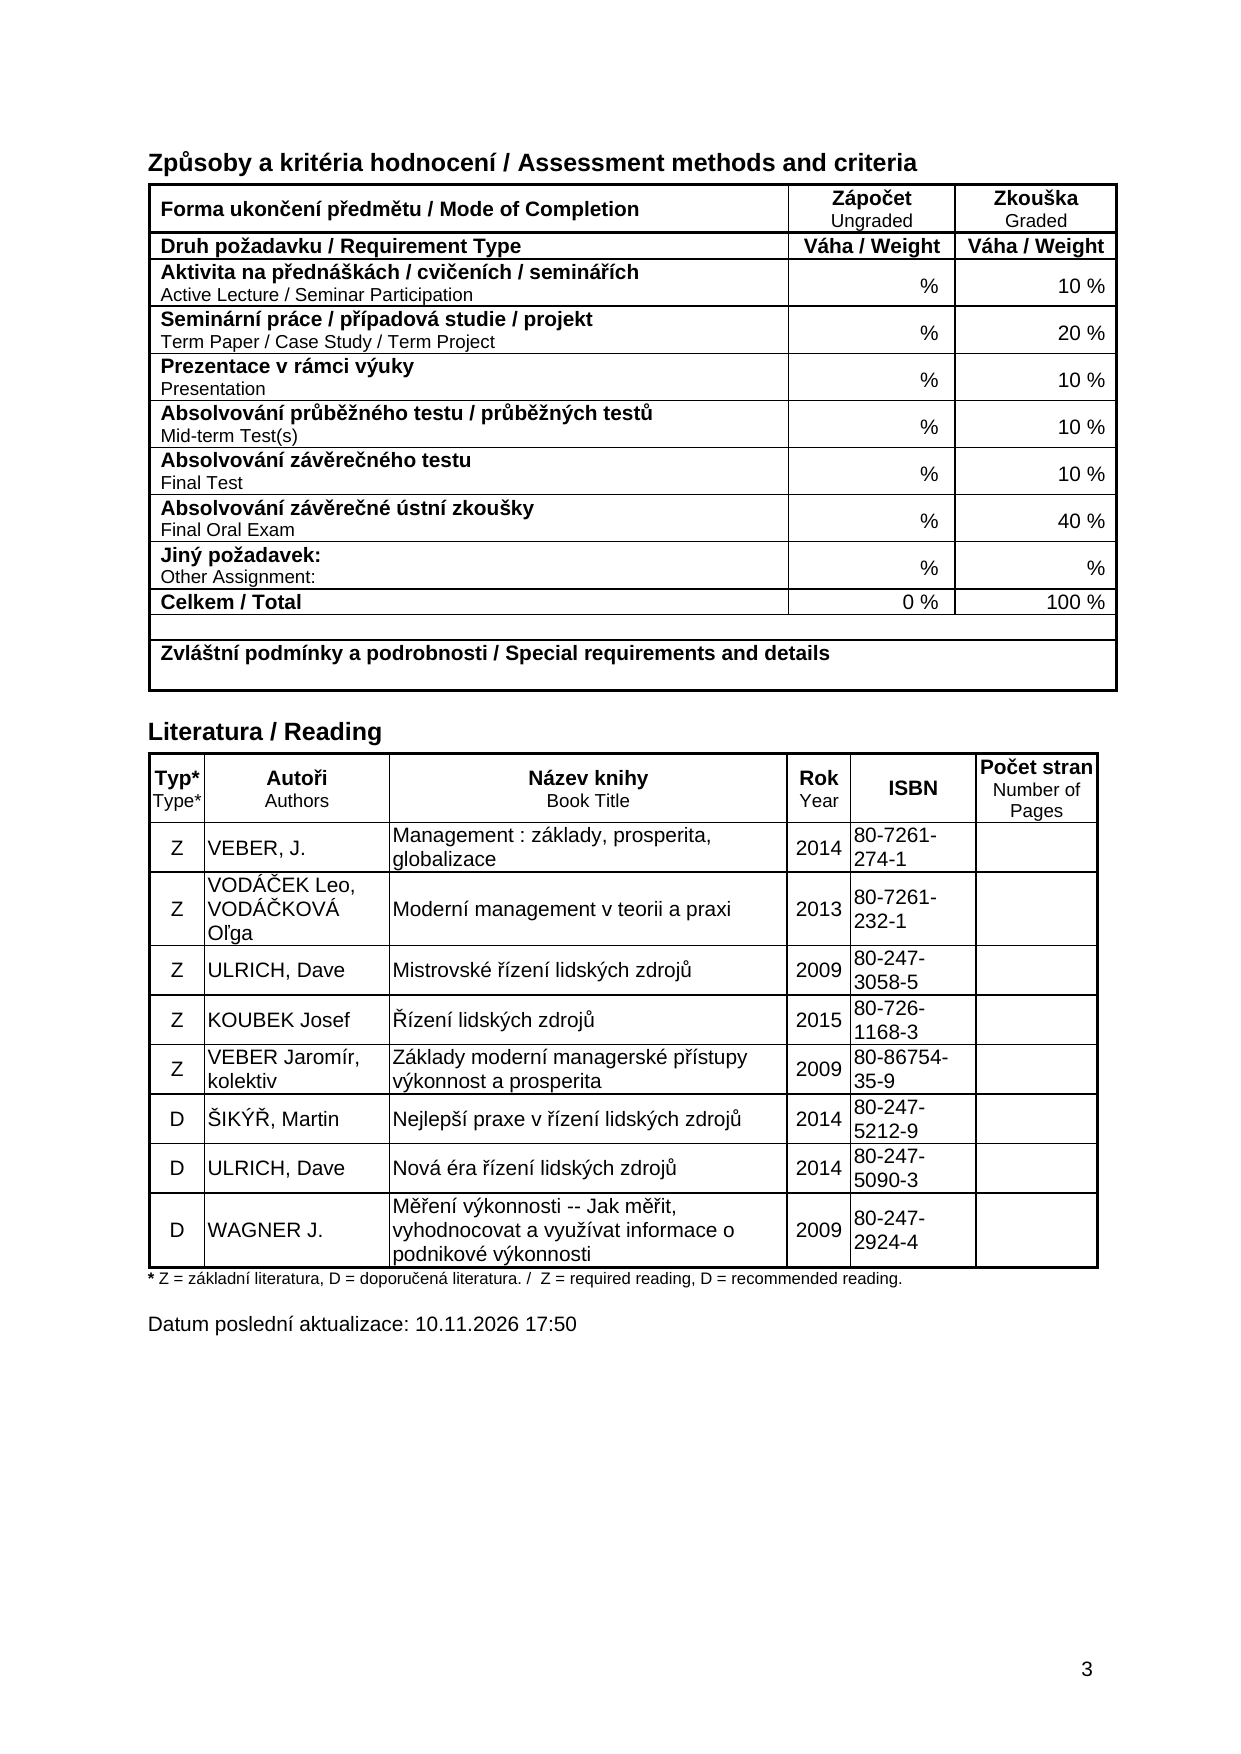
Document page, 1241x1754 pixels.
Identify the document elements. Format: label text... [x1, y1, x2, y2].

table_cell 80-86754-35-9 [851, 1045, 975, 1093]
table_header Forma ukončení předmětu / Mode of Completion [151, 186, 788, 231]
table_cell Absolvování závěrečného testu Final Test [151, 448, 788, 494]
table_header Autoři Authors [205, 755, 389, 822]
table_cell WAGNER J. [205, 1194, 389, 1266]
table_cell Absolvování závěrečné ústní zkoušky Final Oral Exam [151, 495, 788, 541]
table_cell Váha / Weight [956, 234, 1115, 258]
table_cell Druh požadavku / Requirement Type [151, 234, 788, 258]
table_cell Aktivita na přednáškách / cvičeních / seminářích Active Lecture / Seminar Participation [151, 260, 788, 305]
table_cell ULRICH, Dave [205, 946, 389, 994]
table_header Počet stran Number of Pages [977, 755, 1096, 822]
table_header Rok Year [788, 755, 850, 822]
table_cell VODÁČEK Leo, VODÁČKOVÁ Oľga [205, 873, 389, 945]
table_cell 40 % [956, 495, 1115, 541]
table_cell 10 % [956, 260, 1115, 305]
table_cell % [789, 495, 954, 541]
table_cell 10 % [956, 448, 1115, 494]
table_cell [977, 996, 1096, 1044]
text Datum poslední aktualizace: 14.9.2022 10:55 [148, 1312, 1093, 1336]
table_cell Mistrovské řízení lidských zdrojů [390, 946, 786, 994]
table_cell % [789, 401, 954, 447]
table_cell 2009 [788, 1194, 850, 1266]
table_cell Management : základy, prosperita, globalizace [390, 823, 786, 871]
text Literatura / Reading [148, 717, 1093, 745]
table_cell Z [151, 873, 204, 945]
table_header ISBN [851, 755, 975, 822]
table_cell 2014 [788, 1095, 850, 1143]
table_cell % [956, 542, 1115, 588]
table_cell % [789, 448, 954, 494]
table_cell D [151, 1194, 204, 1266]
table_cell Z [151, 946, 204, 994]
table_cell Řízení lidských zdrojů [390, 996, 786, 1044]
table_cell [151, 615, 1115, 639]
table_cell 80-247-3058-5 [851, 946, 975, 994]
table_cell 2009 [788, 946, 850, 994]
table_cell Základy moderní managerské přístupy výkonnost a prosperita [390, 1045, 786, 1093]
table_cell % [789, 542, 954, 588]
table_cell 80-247-2924-4 [851, 1194, 975, 1266]
table_cell [977, 1194, 1096, 1266]
table_cell VEBER, J. [205, 823, 389, 871]
table_cell 2014 [788, 1144, 850, 1192]
table_header Zápočet Ungraded [789, 186, 954, 231]
table_cell 80-726-1168-3 [851, 996, 975, 1044]
table_cell [977, 873, 1096, 945]
table_cell 80-247-5090-3 [851, 1144, 975, 1192]
table_cell Z [151, 996, 204, 1044]
table_cell 80-247-5212-9 [851, 1095, 975, 1143]
table_cell 10 % [956, 401, 1115, 447]
table_cell Prezentace v rámci výuky Presentation [151, 354, 788, 399]
table_cell 2009 [788, 1045, 850, 1093]
table_cell 100 % [956, 590, 1115, 613]
table_cell Nová éra řízení lidských zdrojů [390, 1144, 786, 1192]
table_cell Zvláštní podmínky a podrobnosti / Special requirements and details [151, 641, 1115, 688]
table_header Název knihy Book Title [390, 755, 786, 822]
table_cell Měření výkonnosti -- Jak měřit, vyhodnocovat a využívat informace o podnikové výkonnosti [390, 1194, 786, 1266]
table_cell 2014 [788, 823, 850, 871]
table_cell [977, 946, 1096, 994]
table_cell D [151, 1144, 204, 1192]
table_cell [977, 1144, 1096, 1192]
table_cell Moderní management v teorii a praxi [390, 873, 786, 945]
table_cell Nejlepší praxe v řízení lidských zdrojů [390, 1095, 786, 1143]
table_cell [977, 823, 1096, 871]
table_cell Váha / Weight [789, 234, 954, 258]
table_cell 20 % [956, 307, 1115, 352]
table_cell Z [151, 823, 204, 871]
table_cell Z [151, 1045, 204, 1093]
table_cell 80-7261-274-1 [851, 823, 975, 871]
table_cell 2015 [788, 996, 850, 1044]
table_cell 80-7261-232-1 [851, 873, 975, 945]
table_cell VEBER Jaromír, kolektiv [205, 1045, 389, 1093]
table_header Zkouška Graded [956, 186, 1115, 231]
table_cell ŠIKÝŘ, Martin [205, 1095, 389, 1143]
table_cell Jiný požadavek: (stručný popis) Other Assignment: [151, 542, 788, 588]
table_cell 2013 [788, 873, 850, 945]
text Způsoby a kritéria hodnocení / Assessment methods and criteria [148, 148, 1093, 176]
text * Z = základní literatura, D = doporučená literatura. / Z = required reading, D = recommended reading. [148, 1269, 1093, 1288]
table_cell % [789, 307, 954, 352]
table_cell % [789, 354, 954, 399]
table_cell 10 % [956, 354, 1115, 399]
table_cell Absolvování průběžného testu / průběžných testů Mid-term Test(s) [151, 401, 788, 447]
table_header Typ* Type* [151, 755, 204, 822]
table_cell Celkem / Total [151, 590, 788, 613]
table_cell % [789, 260, 954, 305]
table_cell Seminární práce / případová studie / projekt Term Paper / Case Study / Term Project [151, 307, 788, 352]
table_cell D [151, 1095, 204, 1143]
table_cell ULRICH, Dave [205, 1144, 389, 1192]
table_cell KOUBEK Josef [205, 996, 389, 1044]
table_cell 0 % [789, 590, 954, 613]
table_cell [977, 1095, 1096, 1143]
table_cell [977, 1045, 1096, 1093]
